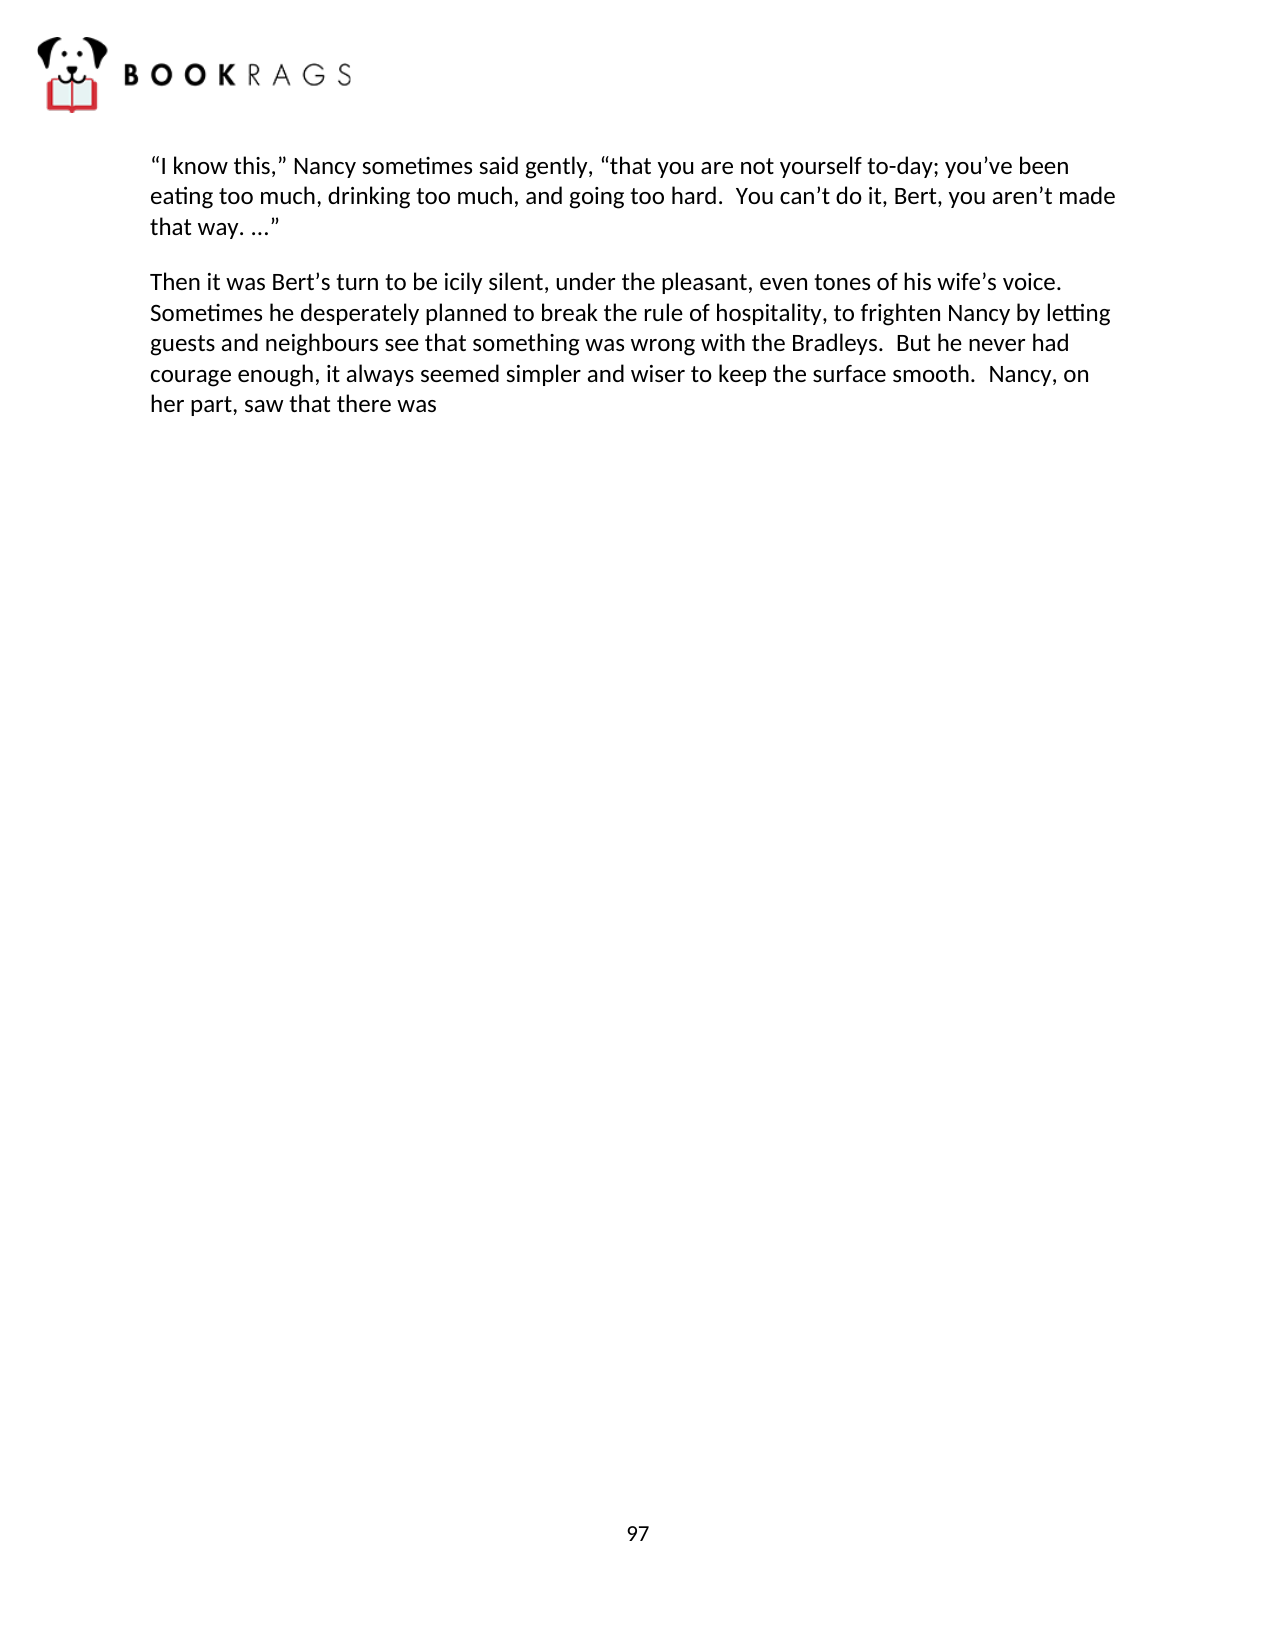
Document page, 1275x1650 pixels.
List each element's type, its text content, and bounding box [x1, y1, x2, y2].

text Then it was Bert’s turn to be icily silent, under the pleasant, even tones of his wife’s voice. Sometimes he desperately planned to break the rule of hospitality, to frighten Nancy by letting guests and neighbours see that something was wrong with the Bradleys. But he never had courage enough, it always seemed simpler and wiser to keep the surface smooth. Nancy, on her part, saw that there was [150, 267, 1125, 419]
picture [37, 37, 351, 113]
text “I know this,” Nancy sometimes said gently, “that you are not yourself to-day; you’ve been eating too much, drinking too much, and going too hard. You can’t do it, Bert, you aren’t made that way. ...” [150, 150, 1125, 242]
